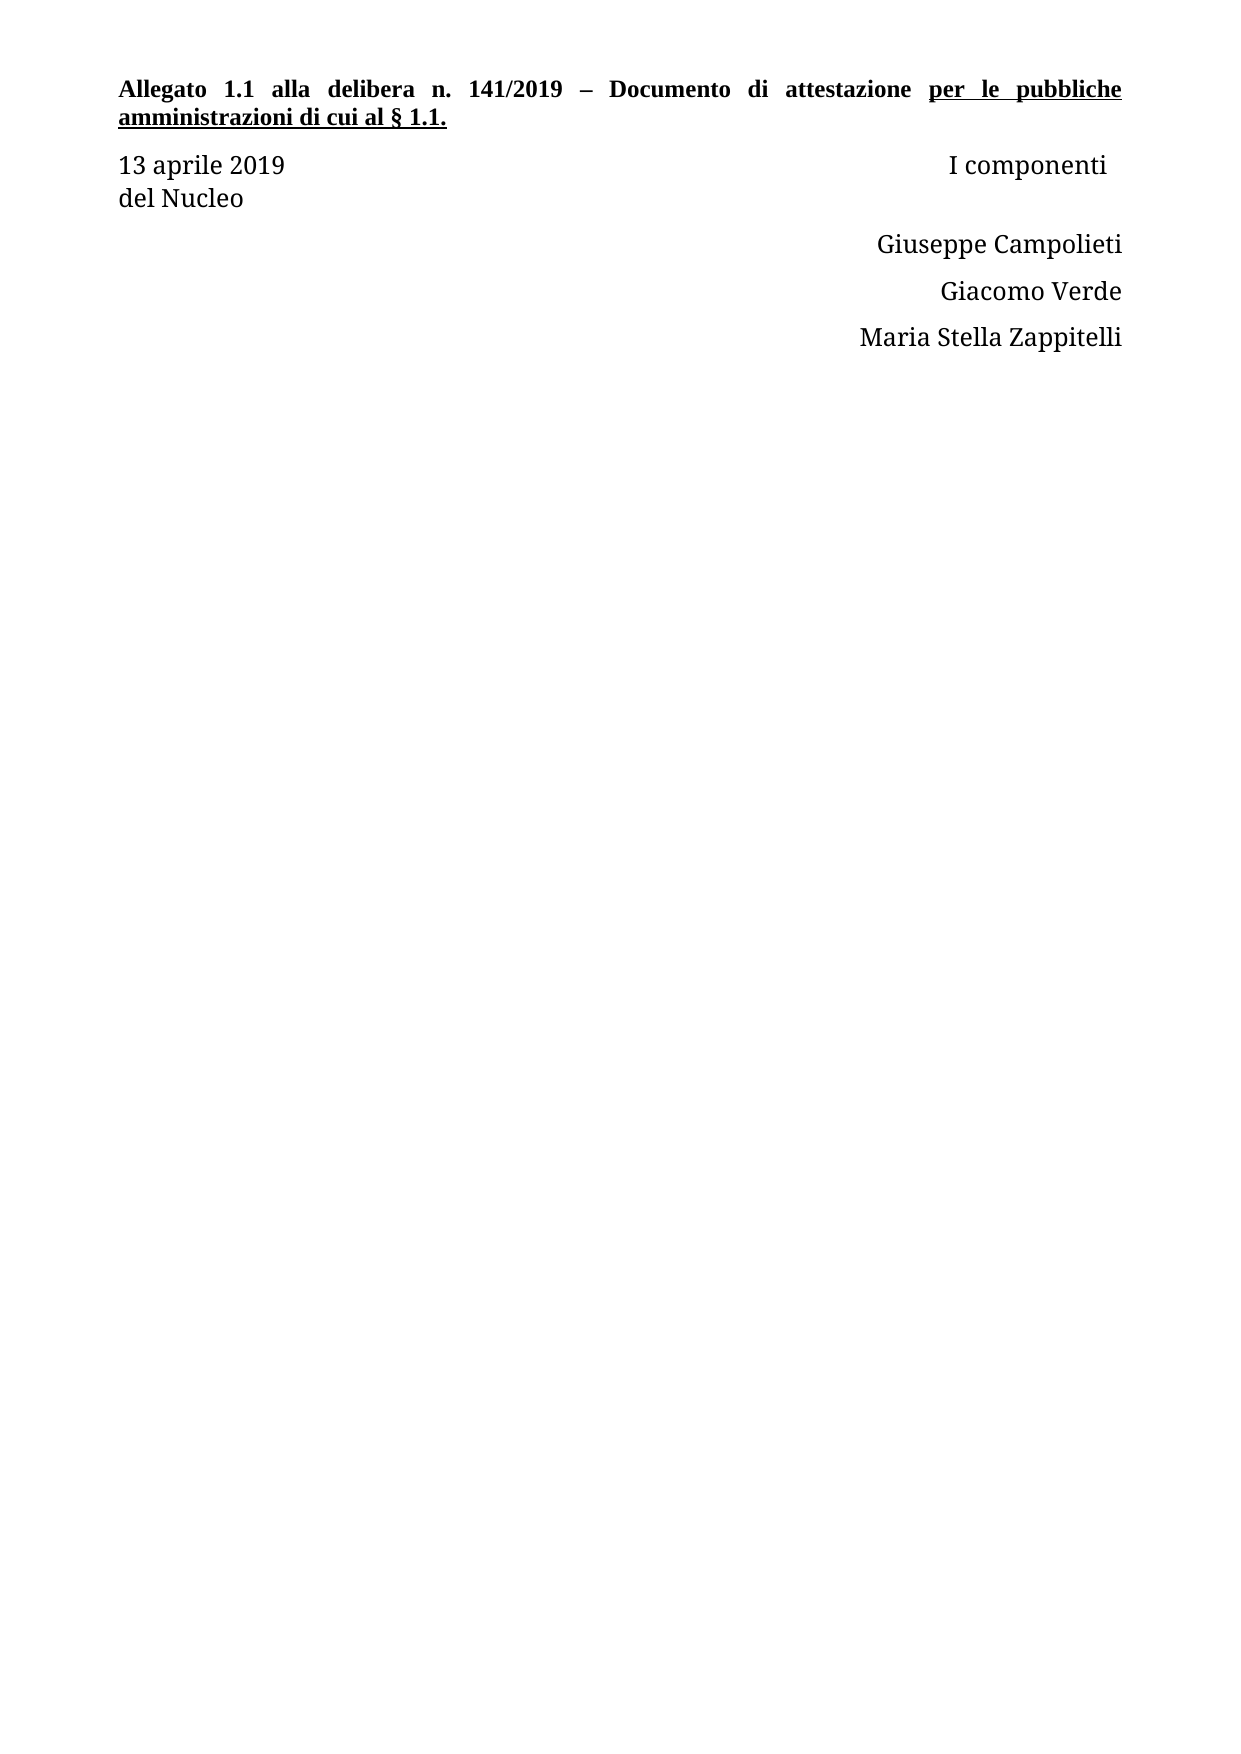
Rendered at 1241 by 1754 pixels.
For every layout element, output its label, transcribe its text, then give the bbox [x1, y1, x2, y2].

text Giuseppe Campolieti [118, 227, 1122, 261]
text Maria Stella Zappitelli [118, 320, 1122, 354]
text Giacomo Verde [118, 273, 1122, 307]
text 13 aprile 2019 I componenti del Nucleo [118, 148, 1122, 214]
